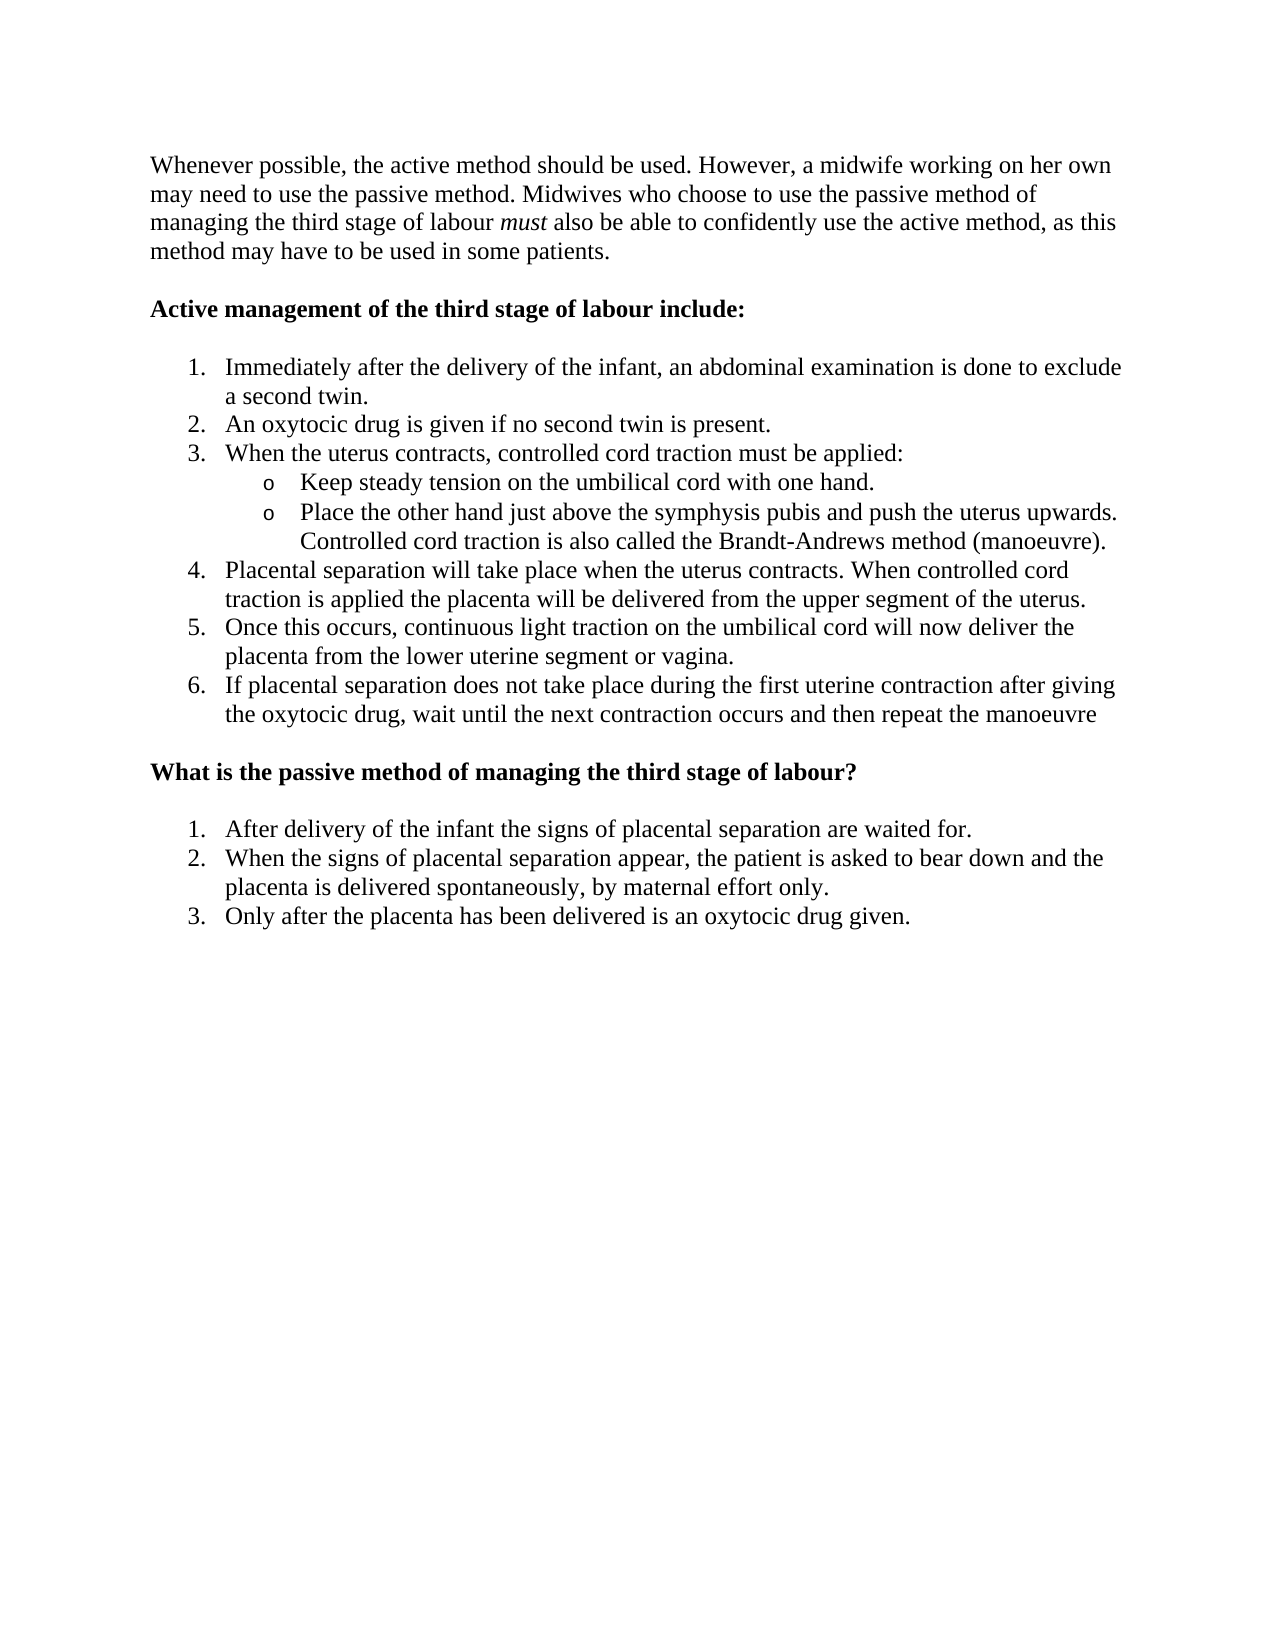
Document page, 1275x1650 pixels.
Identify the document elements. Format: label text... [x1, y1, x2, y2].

list After delivery of the infant the signs of placental separation are waited for. [187, 814, 1125, 843]
text What is the passive method of managing the third stage of labour? [150, 757, 1125, 785]
text Whenever possible, the active method should be used. However, a midwife working on her own may need to use the passive method. Midwives who choose to use the passive method of managing the third stage of labour must also be able to confidently use the active method, as this method may have to be used in some patients. [150, 150, 1125, 265]
text Active management of the third stage of labour include: [150, 294, 1125, 323]
list Only after the placenta has been delivered is an oxytocic drug given. [187, 901, 1125, 929]
list Keep steady tension on the umbilical cord with one hand. [262, 467, 1125, 497]
list Immediately after the delivery of the infant, an abdominal examination is done to exclude a second twin. [187, 352, 1125, 409]
list When the uterus contracts, controlled cord traction must be applied: [187, 438, 1125, 467]
list If placental separation does not take place during the first uterine contraction after giving the oxytocic drug, wait until the next contraction occurs and then repeat the manoeuvre [187, 670, 1125, 727]
list An oxytocic drug is given if no second twin is present. [187, 409, 1125, 438]
list Place the other hand just above the symphysis pubis and push the uterus upwards. Controlled cord traction is also called the Brandt-Andrews method (manoeuvre). [262, 497, 1125, 555]
list Placental separation will take place when the uterus contracts. When controlled cord traction is applied the placenta will be delivered from the upper segment of the uterus. [187, 555, 1125, 612]
list When the signs of placental separation appear, the patient is asked to bear down and the placenta is delivered spontaneously, by maternal effort only. [187, 843, 1125, 901]
list Once this occurs, continuous light traction on the umbilical cord will now deliver the placenta from the lower uterine segment or vagina. [187, 612, 1125, 670]
